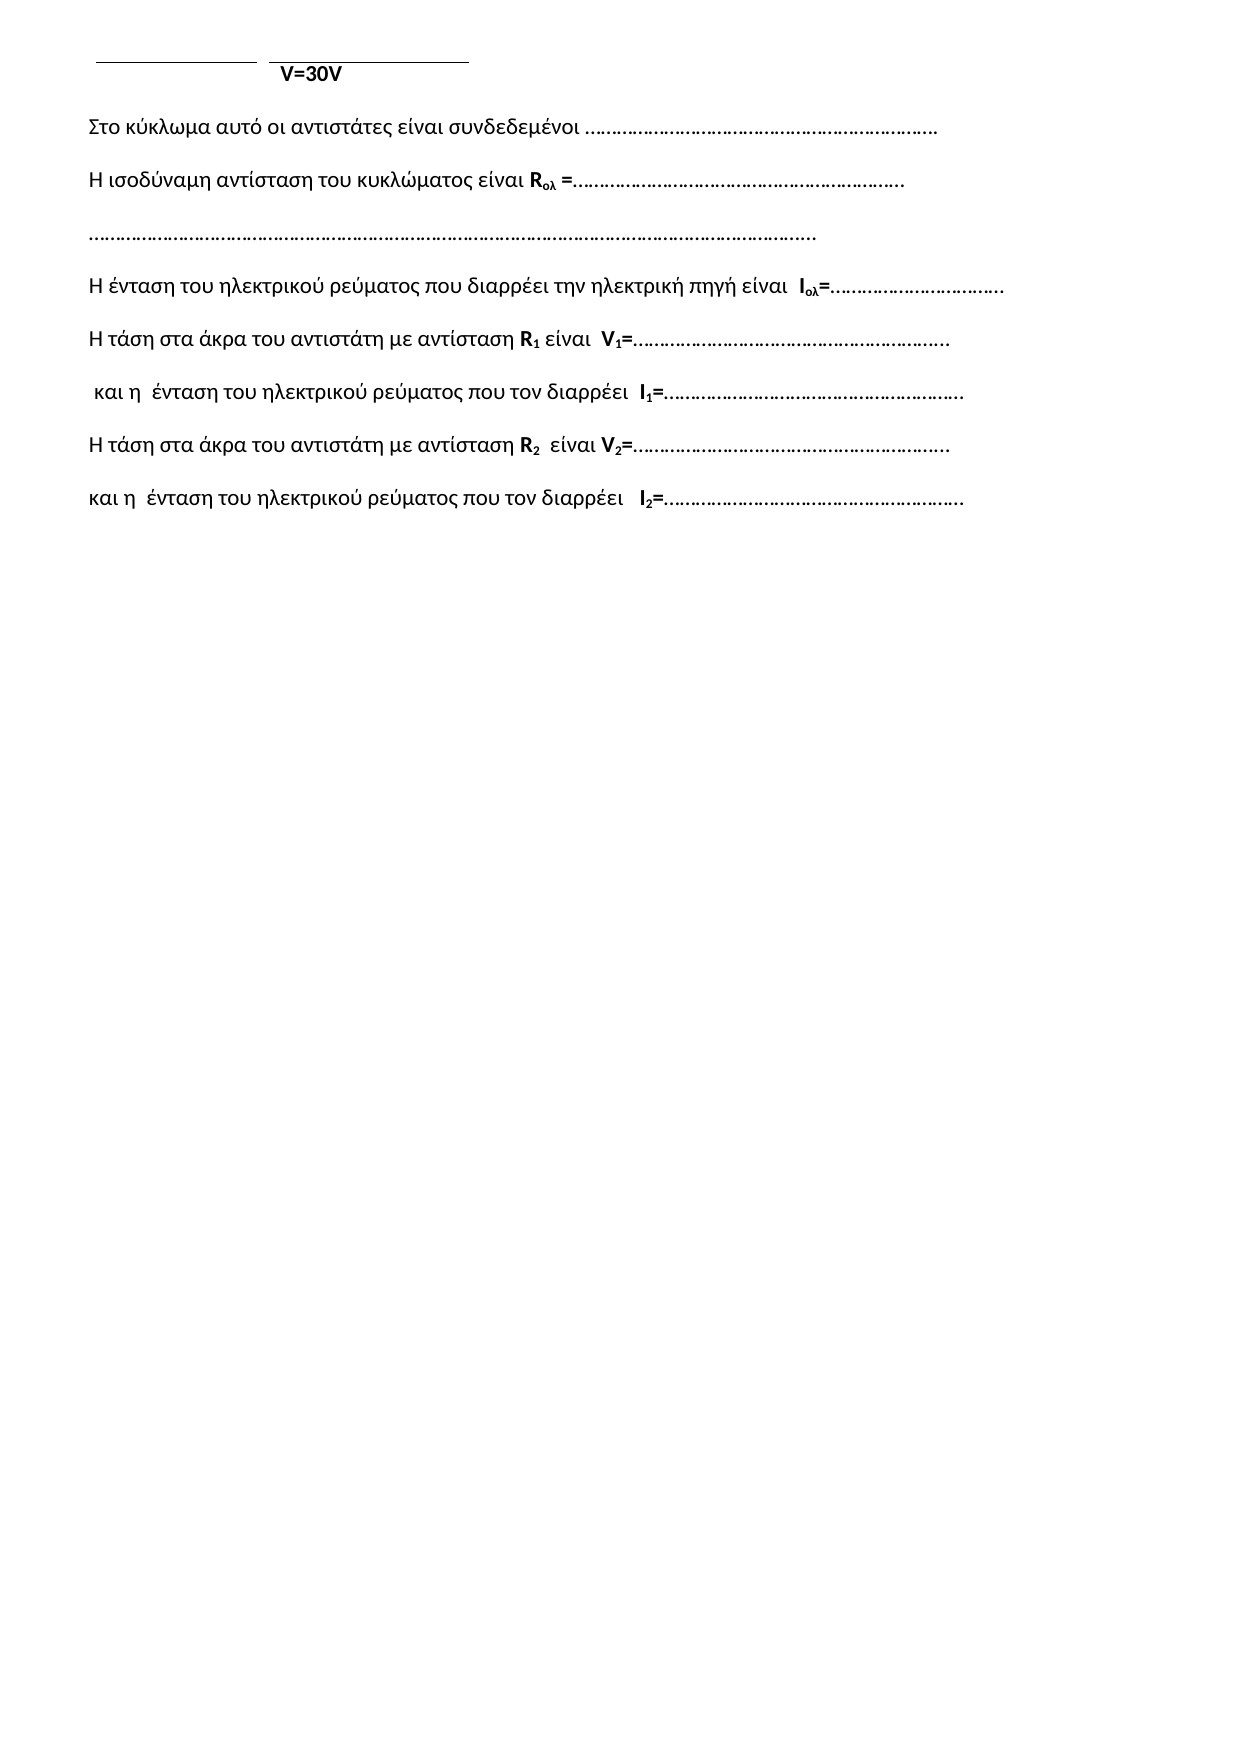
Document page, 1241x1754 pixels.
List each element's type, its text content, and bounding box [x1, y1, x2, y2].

text ………………………………………………………………………………………………………………………... [89, 218, 1152, 246]
text V=30V [89, 59, 1152, 87]
text Η ισοδύναμη αντίσταση του κυκλώματος είναι Rολ =……………………………………………………… [89, 165, 1152, 193]
text Η τάση στα άκρα του αντιστάτη με αντίσταση R2 είναι V2=…………………………………………………... [89, 430, 1152, 458]
text Η τάση στα άκρα του αντιστάτη με αντίσταση R1 είναι V1=…………………………………………………... [89, 324, 1152, 352]
text Η ένταση του ηλεκτρικού ρεύματος που διαρρέει την ηλεκτρική πηγή είναι Ιολ=…………………………… [89, 271, 1152, 299]
text Στο κύκλωμα αυτό οι αντιστάτες είναι συνδεδεμένοι …………………………………………………………. [89, 112, 1152, 140]
text και η ένταση του ηλεκτρικού ρεύματος που τον διαρρέει I2=………………………………………………… [89, 483, 1152, 511]
text και η ένταση του ηλεκτρικού ρεύματος που τον διαρρέει I1=………………………………………………… [89, 377, 1152, 405]
